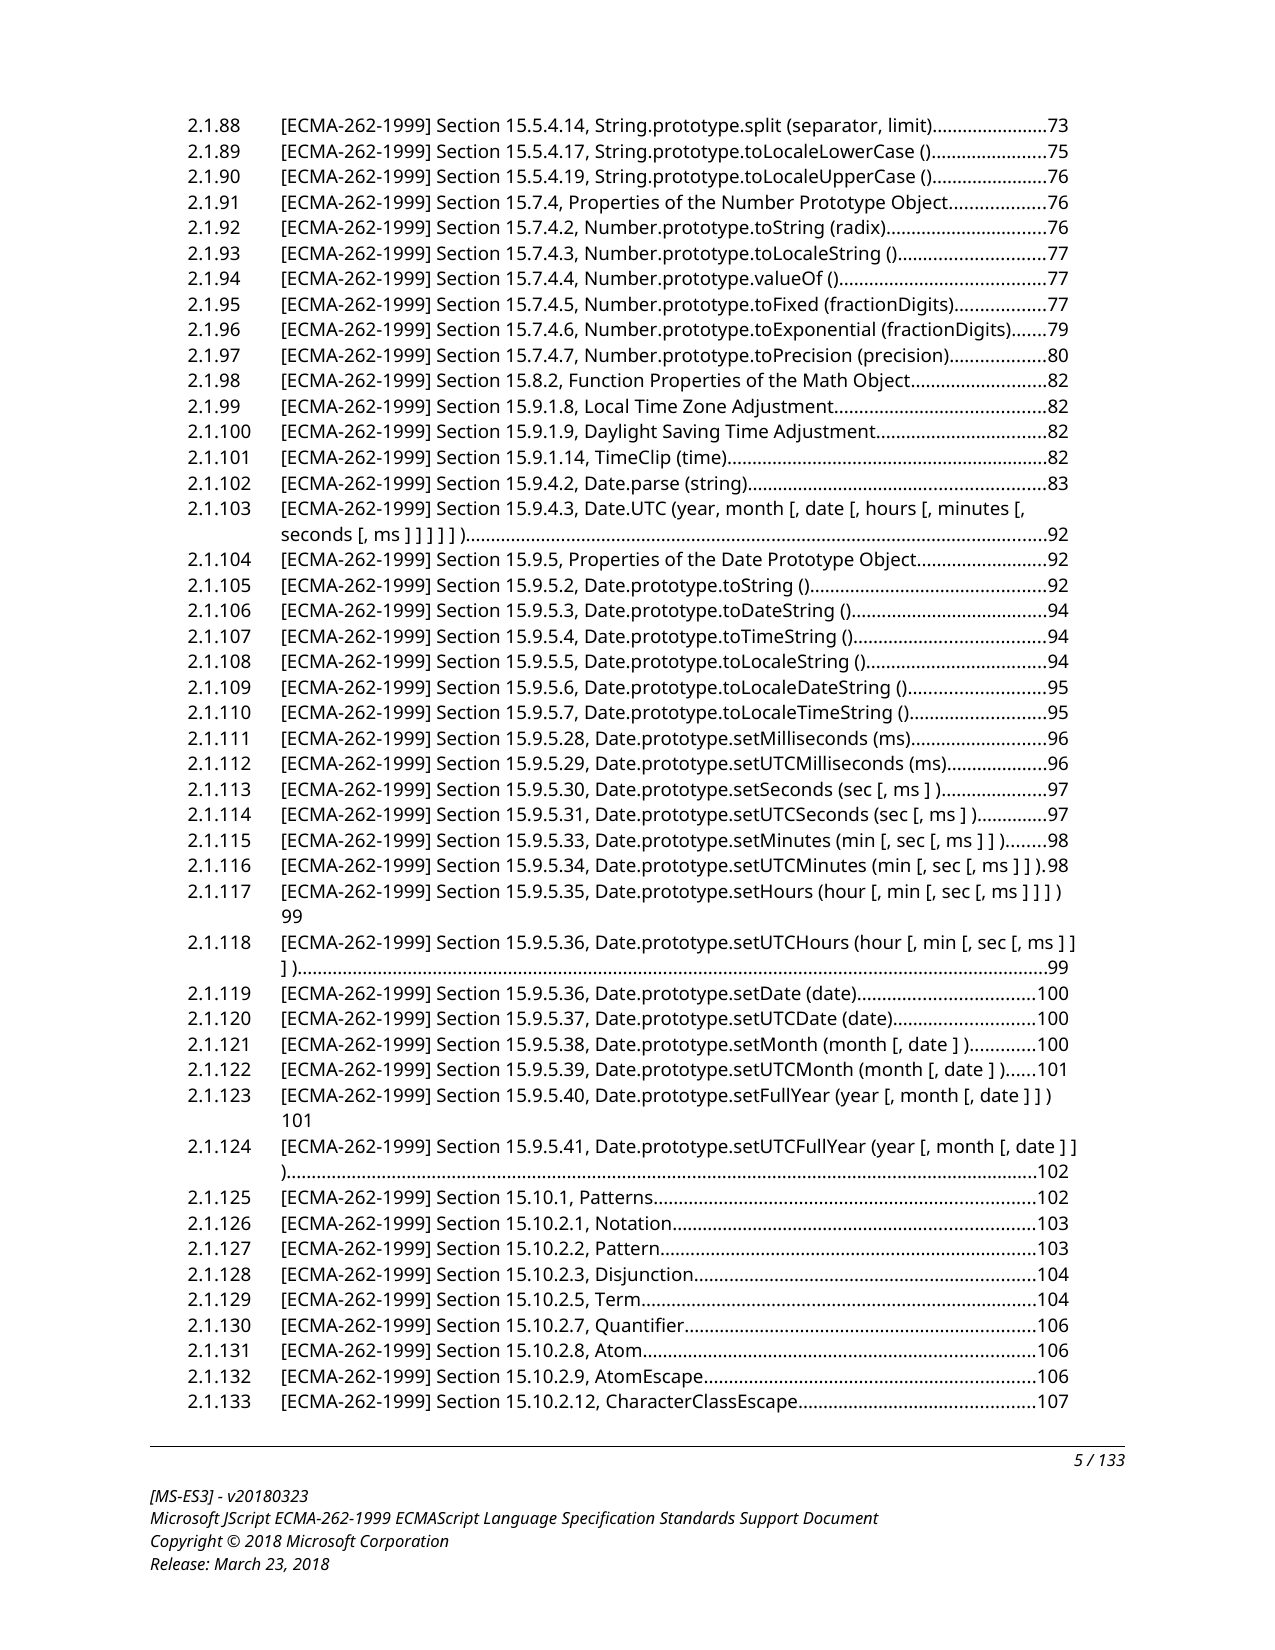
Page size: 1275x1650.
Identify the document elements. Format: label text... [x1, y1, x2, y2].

text 2.1.128 [ECMA-262-1999] Section 15.10.2.3, Disjunction 104 [187, 1261, 1078, 1286]
text 2.1.121 [ECMA-262-1999] Section 15.9.5.38, Date.prototype.setMonth (month [, date ] ) 100 [187, 1031, 1078, 1057]
text 2.1.102 [ECMA-262-1999] Section 15.9.4.2, Date.parse (string) 83 [187, 470, 1078, 495]
text 2.1.113 [ECMA-262-1999] Section 15.9.5.30, Date.prototype.setSeconds (sec [, ms ] ) 97 [187, 776, 1078, 802]
text 2.1.104 [ECMA-262-1999] Section 15.9.5, Properties of the Date Prototype Object 92 [187, 546, 1078, 572]
text 2.1.119 [ECMA-262-1999] Section 15.9.5.36, Date.prototype.setDate (date) 100 [187, 980, 1078, 1006]
text 2.1.92 [ECMA-262-1999] Section 15.7.4.2, Number.prototype.toString (radix) 76 [187, 214, 1078, 240]
text 2.1.110 [ECMA-262-1999] Section 15.9.5.7, Date.prototype.toLocaleTimeString () 95 [187, 699, 1078, 725]
text 2.1.115 [ECMA-262-1999] Section 15.9.5.33, Date.prototype.setMinutes (min [, sec [, ms ] ] ) 98 [187, 827, 1078, 853]
text 2.1.112 [ECMA-262-1999] Section 15.9.5.29, Date.prototype.setUTCMilliseconds (ms) 96 [187, 751, 1078, 776]
text 2.1.98 [ECMA-262-1999] Section 15.8.2, Function Properties of the Math Object 82 [187, 368, 1078, 393]
text 2.1.100 [ECMA-262-1999] Section 15.9.1.9, Daylight Saving Time Adjustment 82 [187, 419, 1078, 444]
text 2.1.103 [ECMA-262-1999] Section 15.9.4.3, Date.UTC (year, month [, date [, hours [, minutes [, seconds [, ms ] ] ] ] ] ) 92 [187, 495, 1078, 546]
text 2.1.126 [ECMA-262-1999] Section 15.10.2.1, Notation 103 [187, 1210, 1078, 1235]
text 2.1.118 [ECMA-262-1999] Section 15.9.5.36, Date.prototype.setUTCHours (hour [, min [, sec [, ms ] ] ] ) 99 [187, 929, 1078, 980]
text 2.1.127 [ECMA-262-1999] Section 15.10.2.2, Pattern 103 [187, 1235, 1078, 1261]
text 2.1.96 [ECMA-262-1999] Section 15.7.4.6, Number.prototype.toExponential (fractionDigits) 79 [187, 317, 1078, 342]
text 2.1.120 [ECMA-262-1999] Section 15.9.5.37, Date.prototype.setUTCDate (date) 100 [187, 1006, 1078, 1031]
text 2.1.108 [ECMA-262-1999] Section 15.9.5.5, Date.prototype.toLocaleString () 94 [187, 648, 1078, 674]
text 2.1.132 [ECMA-262-1999] Section 15.10.2.9, AtomEscape 106 [187, 1363, 1078, 1388]
text 2.1.131 [ECMA-262-1999] Section 15.10.2.8, Atom 106 [187, 1337, 1078, 1363]
text 2.1.125 [ECMA-262-1999] Section 15.10.1, Patterns 102 [187, 1184, 1078, 1210]
text 2.1.117 [ECMA-262-1999] Section 15.9.5.35, Date.prototype.setHours (hour [, min [, sec [, ms ] ] ] ) 99 [187, 878, 1078, 929]
text 2.1.123 [ECMA-262-1999] Section 15.9.5.40, Date.prototype.setFullYear (year [, month [, date ] ] ) 101 [187, 1082, 1078, 1133]
text 2.1.111 [ECMA-262-1999] Section 15.9.5.28, Date.prototype.setMilliseconds (ms) 96 [187, 725, 1078, 751]
text 2.1.109 [ECMA-262-1999] Section 15.9.5.6, Date.prototype.toLocaleDateString () 95 [187, 674, 1078, 699]
text 2.1.95 [ECMA-262-1999] Section 15.7.4.5, Number.prototype.toFixed (fractionDigits) 77 [187, 291, 1078, 317]
text 2.1.94 [ECMA-262-1999] Section 15.7.4.4, Number.prototype.valueOf () 77 [187, 266, 1078, 291]
text 2.1.97 [ECMA-262-1999] Section 15.7.4.7, Number.prototype.toPrecision (precision) 80 [187, 342, 1078, 368]
text 2.1.130 [ECMA-262-1999] Section 15.10.2.7, Quantifier 106 [187, 1312, 1078, 1337]
text 2.1.122 [ECMA-262-1999] Section 15.9.5.39, Date.prototype.setUTCMonth (month [, date ] ) 101 [187, 1057, 1078, 1082]
text 2.1.116 [ECMA-262-1999] Section 15.9.5.34, Date.prototype.setUTCMinutes (min [, sec [, ms ] ] ) 98 [187, 853, 1078, 878]
text 2.1.99 [ECMA-262-1999] Section 15.9.1.8, Local Time Zone Adjustment 82 [187, 393, 1078, 419]
text 2.1.133 [ECMA-262-1999] Section 15.10.2.12, CharacterClassEscape 107 [187, 1388, 1078, 1414]
text 2.1.114 [ECMA-262-1999] Section 15.9.5.31, Date.prototype.setUTCSeconds (sec [, ms ] ) 97 [187, 802, 1078, 827]
text 2.1.89 [ECMA-262-1999] Section 15.5.4.17, String.prototype.toLocaleLowerCase () 75 [187, 138, 1078, 163]
text 2.1.91 [ECMA-262-1999] Section 15.7.4, Properties of the Number Prototype Object 76 [187, 189, 1078, 214]
text 2.1.101 [ECMA-262-1999] Section 15.9.1.14, TimeClip (time) 82 [187, 444, 1078, 470]
text 2.1.93 [ECMA-262-1999] Section 15.7.4.3, Number.prototype.toLocaleString () 77 [187, 240, 1078, 266]
text 2.1.124 [ECMA-262-1999] Section 15.9.5.41, Date.prototype.setUTCFullYear (year [, month [, date ] ] ) 102 [187, 1133, 1078, 1184]
text 2.1.107 [ECMA-262-1999] Section 15.9.5.4, Date.prototype.toTimeString () 94 [187, 623, 1078, 648]
text 2.1.106 [ECMA-262-1999] Section 15.9.5.3, Date.prototype.toDateString () 94 [187, 597, 1078, 623]
text 2.1.129 [ECMA-262-1999] Section 15.10.2.5, Term 104 [187, 1286, 1078, 1312]
text 2.1.90 [ECMA-262-1999] Section 15.5.4.19, String.prototype.toLocaleUpperCase () 76 [187, 163, 1078, 189]
text 2.1.105 [ECMA-262-1999] Section 15.9.5.2, Date.prototype.toString () 92 [187, 572, 1078, 597]
text 2.1.88 [ECMA-262-1999] Section 15.5.4.14, String.prototype.split (separator, limit) 73 [187, 112, 1078, 138]
